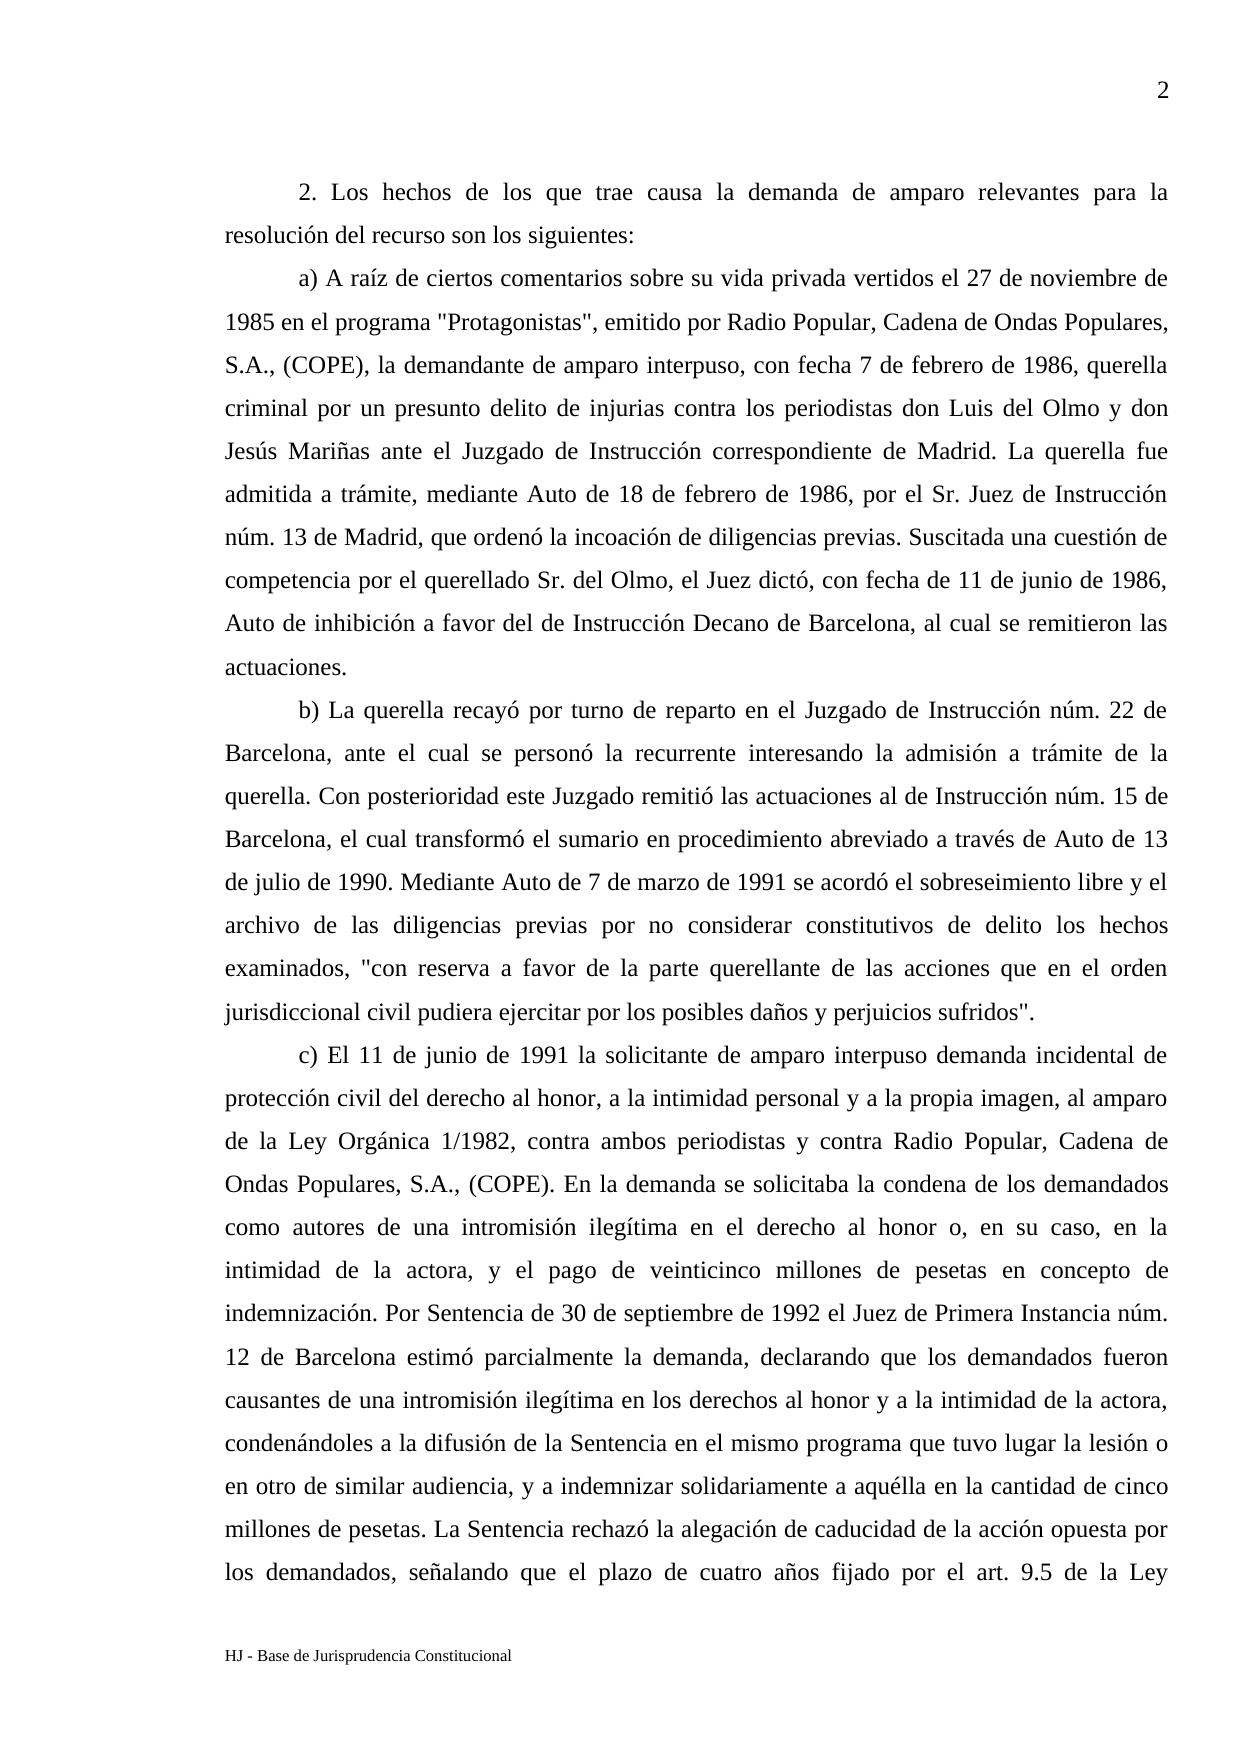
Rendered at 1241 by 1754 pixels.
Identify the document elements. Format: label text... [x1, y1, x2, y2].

text a) A raíz de ciertos comentarios sobre su vida privada vertidos el 27 de noviembre de 1985 en el programa "Protagonistas", emitido por Radio Popular, Cadena de Ondas Populares, S.A., (COPE), la demandante de amparo interpuso, con fecha 7 de febrero de 1986, querella criminal por un presunto delito de injurias contra los periodistas don Luis del Olmo y don Jesús Mariñas ante el Juzgado de Instrucción correspondiente de Madrid. La querella fue admitida a trámite, mediante Auto de 18 de febrero de 1986, por el Sr. Juez de Instrucción núm. 13 de Madrid, que ordenó la incoación de diligencias previas. Suscitada una cuestión de competencia por el querellado Sr. del Olmo, el Juez dictó, con fecha de 11 de junio de 1986, Auto de inhibición a favor del de Instrucción Decano de Barcelona, al cual se remitieron las actuaciones. [224, 263, 1169, 680]
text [224, 1040, 1169, 1586]
text 2. Los hechos de los que trae causa la demanda de amparo relevantes para la resolución del recurso son los siguientes: [224, 177, 1169, 249]
text b) La querella recayó por turno de reparto en el Juzgado de Instrucción núm. 22 de Barcelona, ante el cual se personó la recurrente interesando la admisión a trámite de la querella. Con posterioridad este Juzgado remitió las actuaciones al de Instrucción núm. 15 de Barcelona, el cual transformó el sumario en procedimiento abreviado a través de Auto de 13 de julio de 1990. Mediante Auto de 7 de marzo de 1991 se acordó el sobreseimiento libre y el archivo de las diligencias previas por no considerar constitutivos de delito los hechos examinados, "con reserva a favor de la parte querellante de las acciones que en el orden jurisdiccional civil pudiera ejercitar por los posibles daños y perjuicios sufridos". [224, 695, 1169, 1025]
